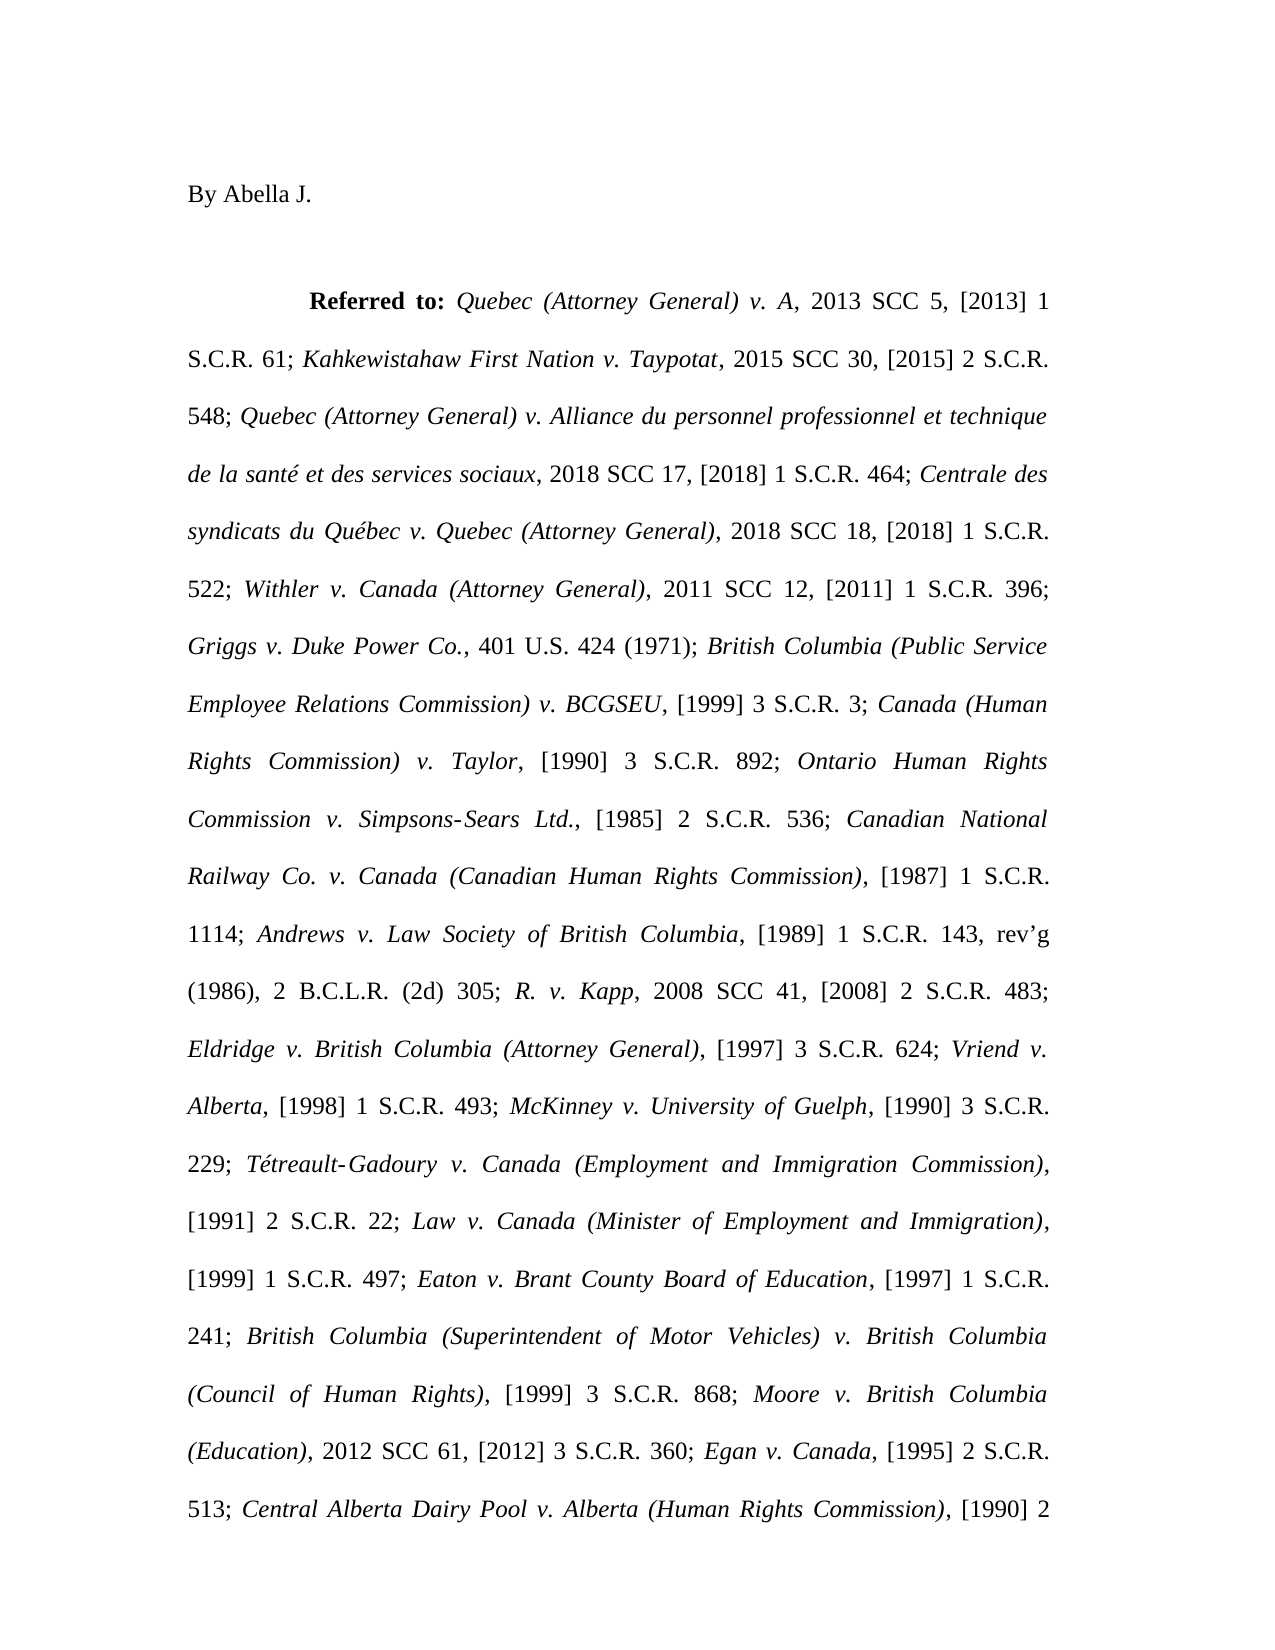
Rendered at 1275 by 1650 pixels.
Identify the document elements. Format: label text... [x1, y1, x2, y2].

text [187, 286, 1050, 1522]
text By Abella J. [187, 179, 1050, 207]
